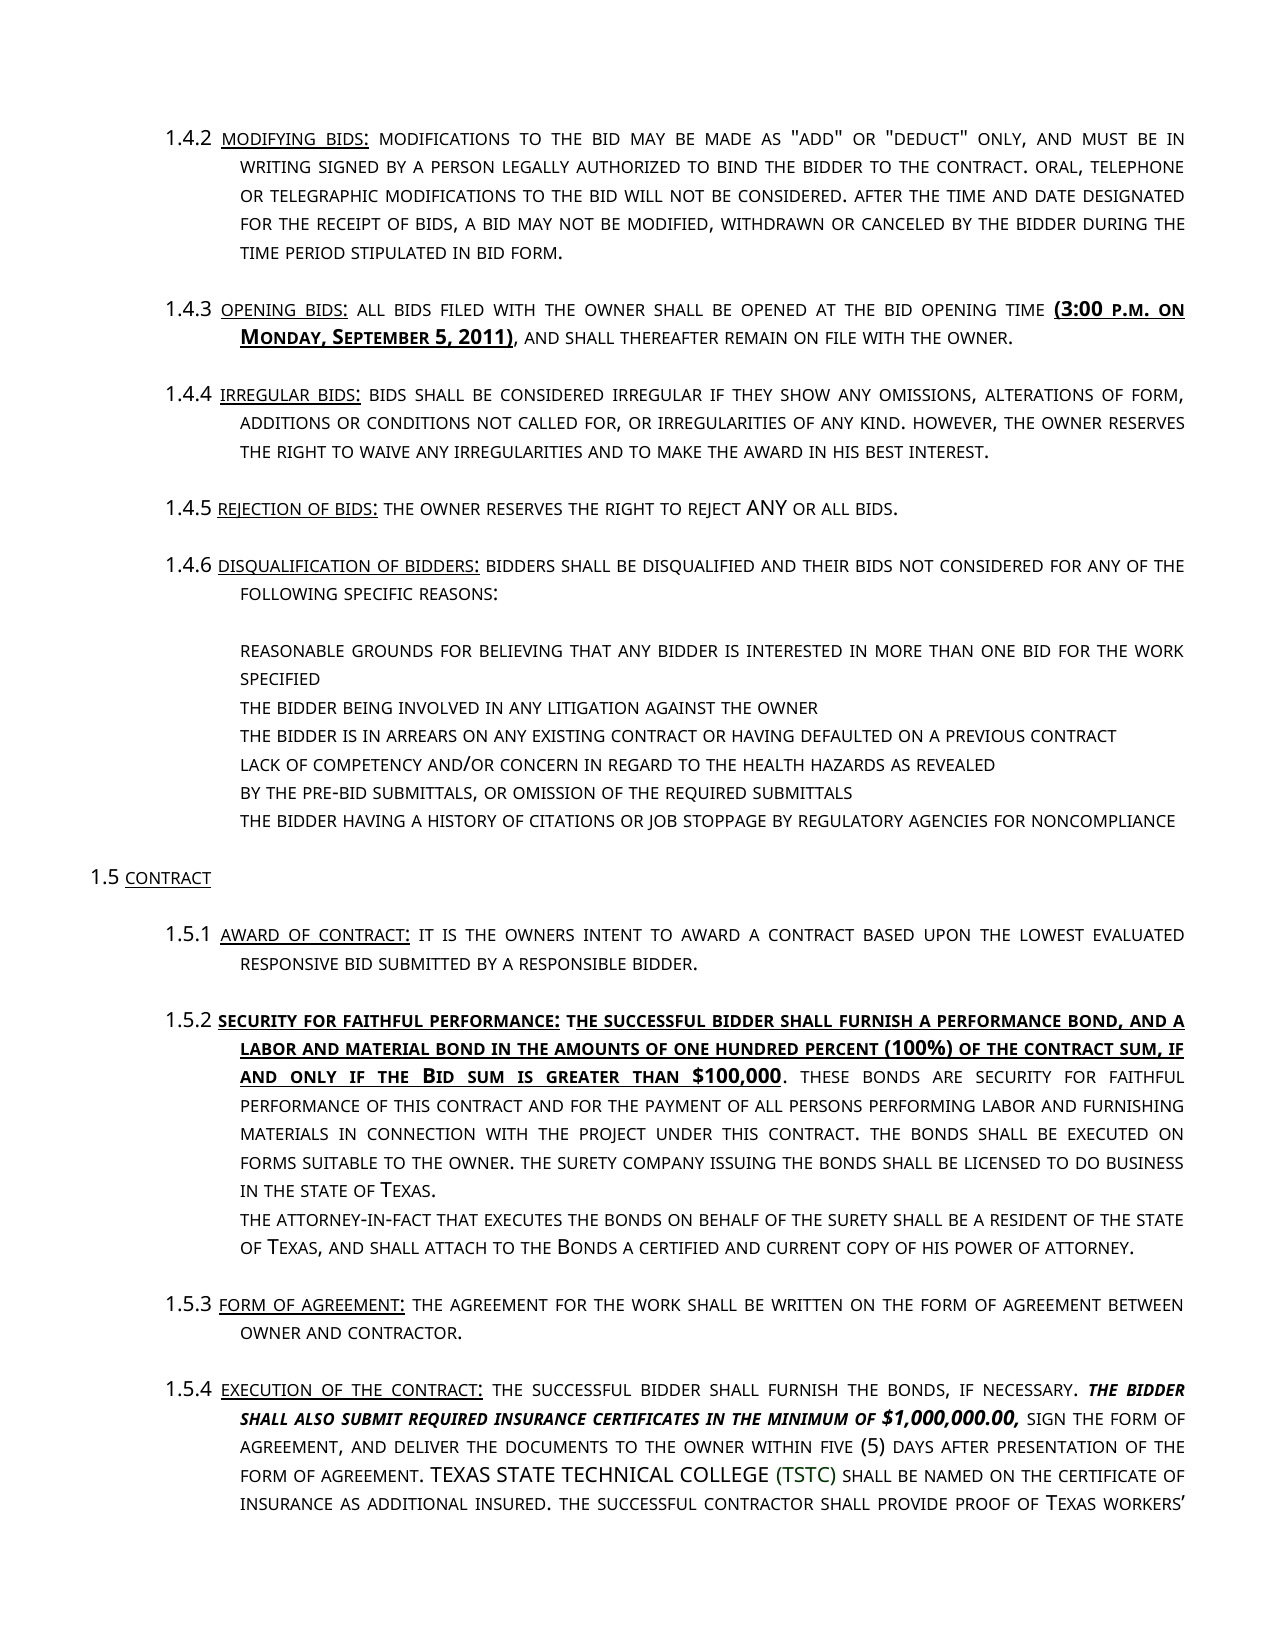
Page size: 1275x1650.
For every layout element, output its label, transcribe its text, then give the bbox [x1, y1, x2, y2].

text reasonable grounds for believing that any bidder is interested in more than one bid for the work specified [240, 635, 1185, 692]
text the bidder having a history of citations or job stoppage by regulatory agencies for noncompliance [240, 806, 1185, 834]
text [165, 1374, 1185, 1517]
text 1.4.6 disqualification of bidders: bidders shall be disqualified and their bids not considered for any of the following specific reasons: [165, 550, 1185, 607]
text the bidder is in arrears on any existing contract or having defaulted on a previous contract [240, 720, 1185, 749]
text 1.5.2 security for faithful performance: the successful bidder shall furnish a performance bond, and a labor and material bond in the amounts of one hundred percent (100%) of the contract sum, if and only if the Bid sum is greater than $100,000. these bonds are security for faithful performance of this contract and for the payment of all persons performing labor and furnishing materials in connection with the project under this contract. the bonds shall be executed on forms suitable to the owner. the surety company issuing the bonds shall be licensed to do business in the state of Texas. [165, 1005, 1185, 1204]
text 1.4.3 opening bids: all bids filed with the owner shall be opened at the bid opening time (3:00 p.m. on Monday, September 5, 2011), and shall thereafter remain on file with the owner. [165, 294, 1185, 351]
text lack of competency and/or concern in regard to the health hazards as revealed [90, 749, 1185, 777]
text 1.4.2 modifying bids: modifications to the bid may be made as "add" or "deduct" only, and must be in writing signed by a person legally authorized to bind the bidder to the contract. oral, telephone or telegraphic modifications to the bid will not be considered. after the time and date designated for the receipt of bids, a bid may not be modified, withdrawn or canceled by the bidder during the time period stipulated in bid form. [165, 123, 1185, 265]
text 1.5.3 form of agreement: the agreement for the work shall be written on the form of agreement between owner and contractor. [165, 1289, 1185, 1346]
text 1.4.5 rejection of bids: the owner reserves the right to reject ANY or all bids. [165, 493, 1185, 521]
text 1.5 contract [90, 862, 1185, 891]
text the bidder being involved in any litigation against the owner [165, 692, 1185, 720]
text the attorney-in-fact that executes the bonds on behalf of the surety shall be a resident of the state of Texas, and shall attach to the Bonds a certified and current copy of his power of attorney. [165, 1204, 1185, 1261]
text 1.5.1 award of contract: it is the owners intent to award a contract based upon the lowest evaluated responsive bid submitted by a responsible bidder. [165, 919, 1185, 976]
text by the pre-bid submittals, or omission of the required submittals [240, 777, 1185, 806]
text 1.4.4 irregular bids: bids shall be considered irregular if they show any omissions, alterations of form, additions or conditions not called for, or irregularities of any kind. however, the owner reserves the right to waive any irregularities and to make the award in his best interest. [165, 379, 1185, 464]
